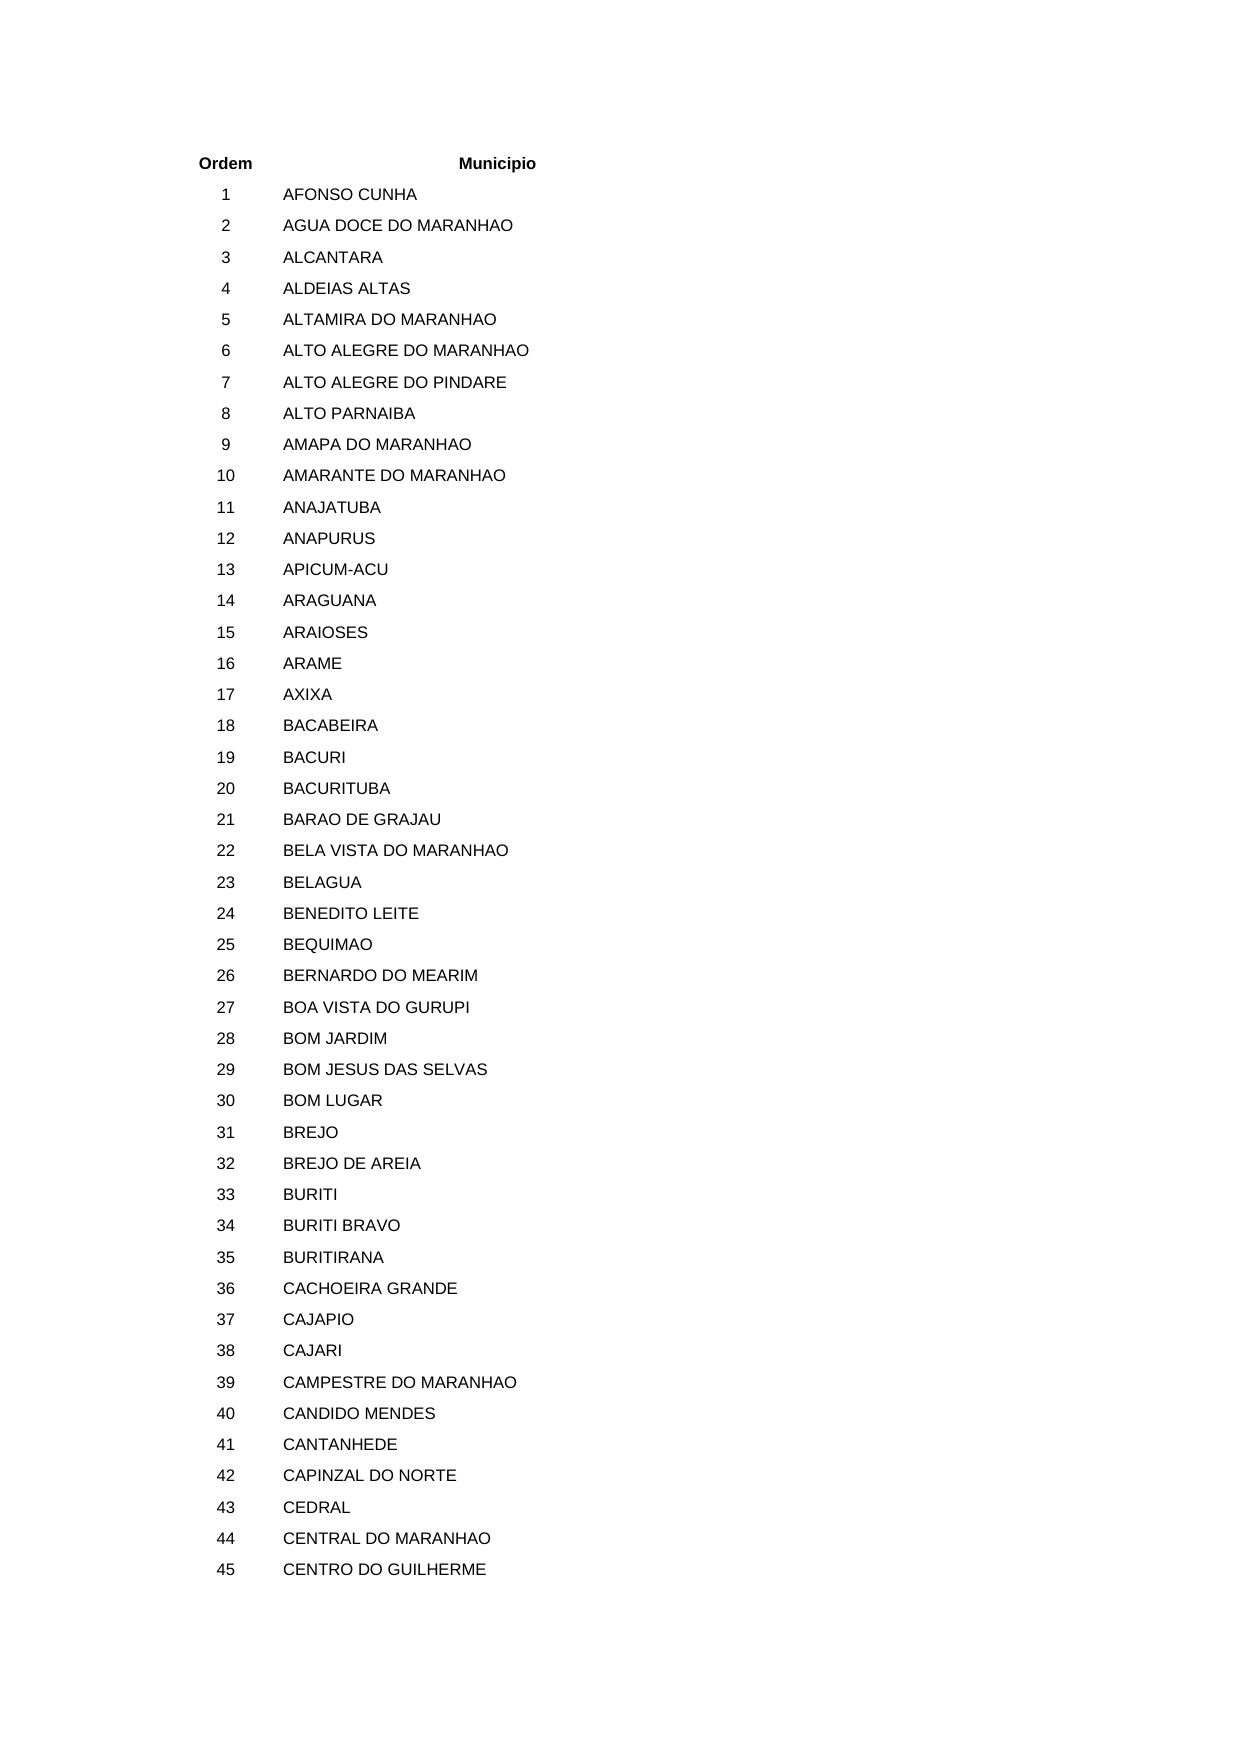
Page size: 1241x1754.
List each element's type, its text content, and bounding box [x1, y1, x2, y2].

table_cell 44 [176, 1523, 276, 1554]
table_cell CENTRO DO GUILHERME [276, 1554, 719, 1585]
table_header Municipio [276, 148, 719, 179]
table_cell 32 [176, 1148, 276, 1179]
table_cell CAJAPIO [276, 1304, 719, 1335]
table_cell AXIXA [276, 679, 719, 710]
table_cell ANAJATUBA [276, 491, 719, 523]
table_cell BACURI [276, 741, 719, 773]
table_cell 36 [176, 1273, 276, 1304]
table_cell 3 [176, 241, 276, 273]
table_cell 5 [176, 304, 276, 335]
table_cell 30 [176, 1085, 276, 1116]
table_cell AFONSO CUNHA [276, 179, 719, 210]
table_cell 40 [176, 1398, 276, 1429]
table_cell CENTRAL DO MARANHAO [276, 1523, 719, 1554]
table_cell CAPINZAL DO NORTE [276, 1460, 719, 1491]
table_cell 20 [176, 773, 276, 804]
table_cell BREJO DE AREIA [276, 1148, 719, 1179]
table_cell 31 [176, 1116, 276, 1148]
table_cell 39 [176, 1366, 276, 1398]
table_cell CANDIDO MENDES [276, 1398, 719, 1429]
table_cell 22 [176, 835, 276, 866]
table_cell 34 [176, 1210, 276, 1241]
table_cell 11 [176, 491, 276, 523]
table_cell 23 [176, 866, 276, 898]
table_cell ALTO ALEGRE DO PINDARE [276, 366, 719, 398]
table_cell BELA VISTA DO MARANHAO [276, 835, 719, 866]
table_cell 21 [176, 804, 276, 835]
table_cell 41 [176, 1429, 276, 1460]
table_cell BENEDITO LEITE [276, 898, 719, 929]
table_cell ALDEIAS ALTAS [276, 273, 719, 304]
table_cell CANTANHEDE [276, 1429, 719, 1460]
table_cell BURITIRANA [276, 1241, 719, 1273]
table_cell 9 [176, 429, 276, 460]
table_cell ANAPURUS [276, 523, 719, 554]
table_cell 29 [176, 1054, 276, 1085]
table_cell BELAGUA [276, 866, 719, 898]
table_cell 16 [176, 648, 276, 679]
table_cell CAJARI [276, 1335, 719, 1366]
table_cell AMARANTE DO MARANHAO [276, 460, 719, 491]
table_cell 1 [176, 179, 276, 210]
table_cell 6 [176, 335, 276, 366]
table_cell BURITI [276, 1179, 719, 1210]
table_cell ARAGUANA [276, 585, 719, 616]
table_cell BURITI BRAVO [276, 1210, 719, 1241]
table_cell 12 [176, 523, 276, 554]
table_cell 17 [176, 679, 276, 710]
table_cell 45 [176, 1554, 276, 1585]
table_cell 14 [176, 585, 276, 616]
table_cell BARAO DE GRAJAU [276, 804, 719, 835]
table_header Ordem [176, 148, 276, 179]
table_cell BERNARDO DO MEARIM [276, 960, 719, 991]
table_cell ALTAMIRA DO MARANHAO [276, 304, 719, 335]
table_cell 43 [176, 1491, 276, 1523]
table_cell 25 [176, 929, 276, 960]
table_cell 10 [176, 460, 276, 491]
table_cell 18 [176, 710, 276, 741]
table_cell 27 [176, 991, 276, 1023]
table_cell BOM JARDIM [276, 1023, 719, 1054]
table_cell CACHOEIRA GRANDE [276, 1273, 719, 1304]
table_cell ARAME [276, 648, 719, 679]
table_cell 19 [176, 741, 276, 773]
table_cell 26 [176, 960, 276, 991]
table_cell 38 [176, 1335, 276, 1366]
table_cell 37 [176, 1304, 276, 1335]
table_cell CAMPESTRE DO MARANHAO [276, 1366, 719, 1398]
table_cell 2 [176, 210, 276, 241]
table_cell AMAPA DO MARANHAO [276, 429, 719, 460]
table_cell ALTO PARNAIBA [276, 398, 719, 429]
table_cell AGUA DOCE DO MARANHAO [276, 210, 719, 241]
table_cell BREJO [276, 1116, 719, 1148]
table_cell APICUM-ACU [276, 554, 719, 585]
table_cell BACURITUBA [276, 773, 719, 804]
table_cell BACABEIRA [276, 710, 719, 741]
table_cell CEDRAL [276, 1491, 719, 1523]
table_cell 35 [176, 1241, 276, 1273]
table_cell BOA VISTA DO GURUPI [276, 991, 719, 1023]
table_cell 42 [176, 1460, 276, 1491]
table_cell 15 [176, 616, 276, 648]
table_cell 33 [176, 1179, 276, 1210]
table_cell 4 [176, 273, 276, 304]
table_cell ALCANTARA [276, 241, 719, 273]
table_cell 24 [176, 898, 276, 929]
table_cell BEQUIMAO [276, 929, 719, 960]
table_cell 7 [176, 366, 276, 398]
table_cell ALTO ALEGRE DO MARANHAO [276, 335, 719, 366]
table_cell BOM JESUS DAS SELVAS [276, 1054, 719, 1085]
table_cell 28 [176, 1023, 276, 1054]
table_cell ARAIOSES [276, 616, 719, 648]
table_cell 13 [176, 554, 276, 585]
table_cell 8 [176, 398, 276, 429]
table_cell BOM LUGAR [276, 1085, 719, 1116]
